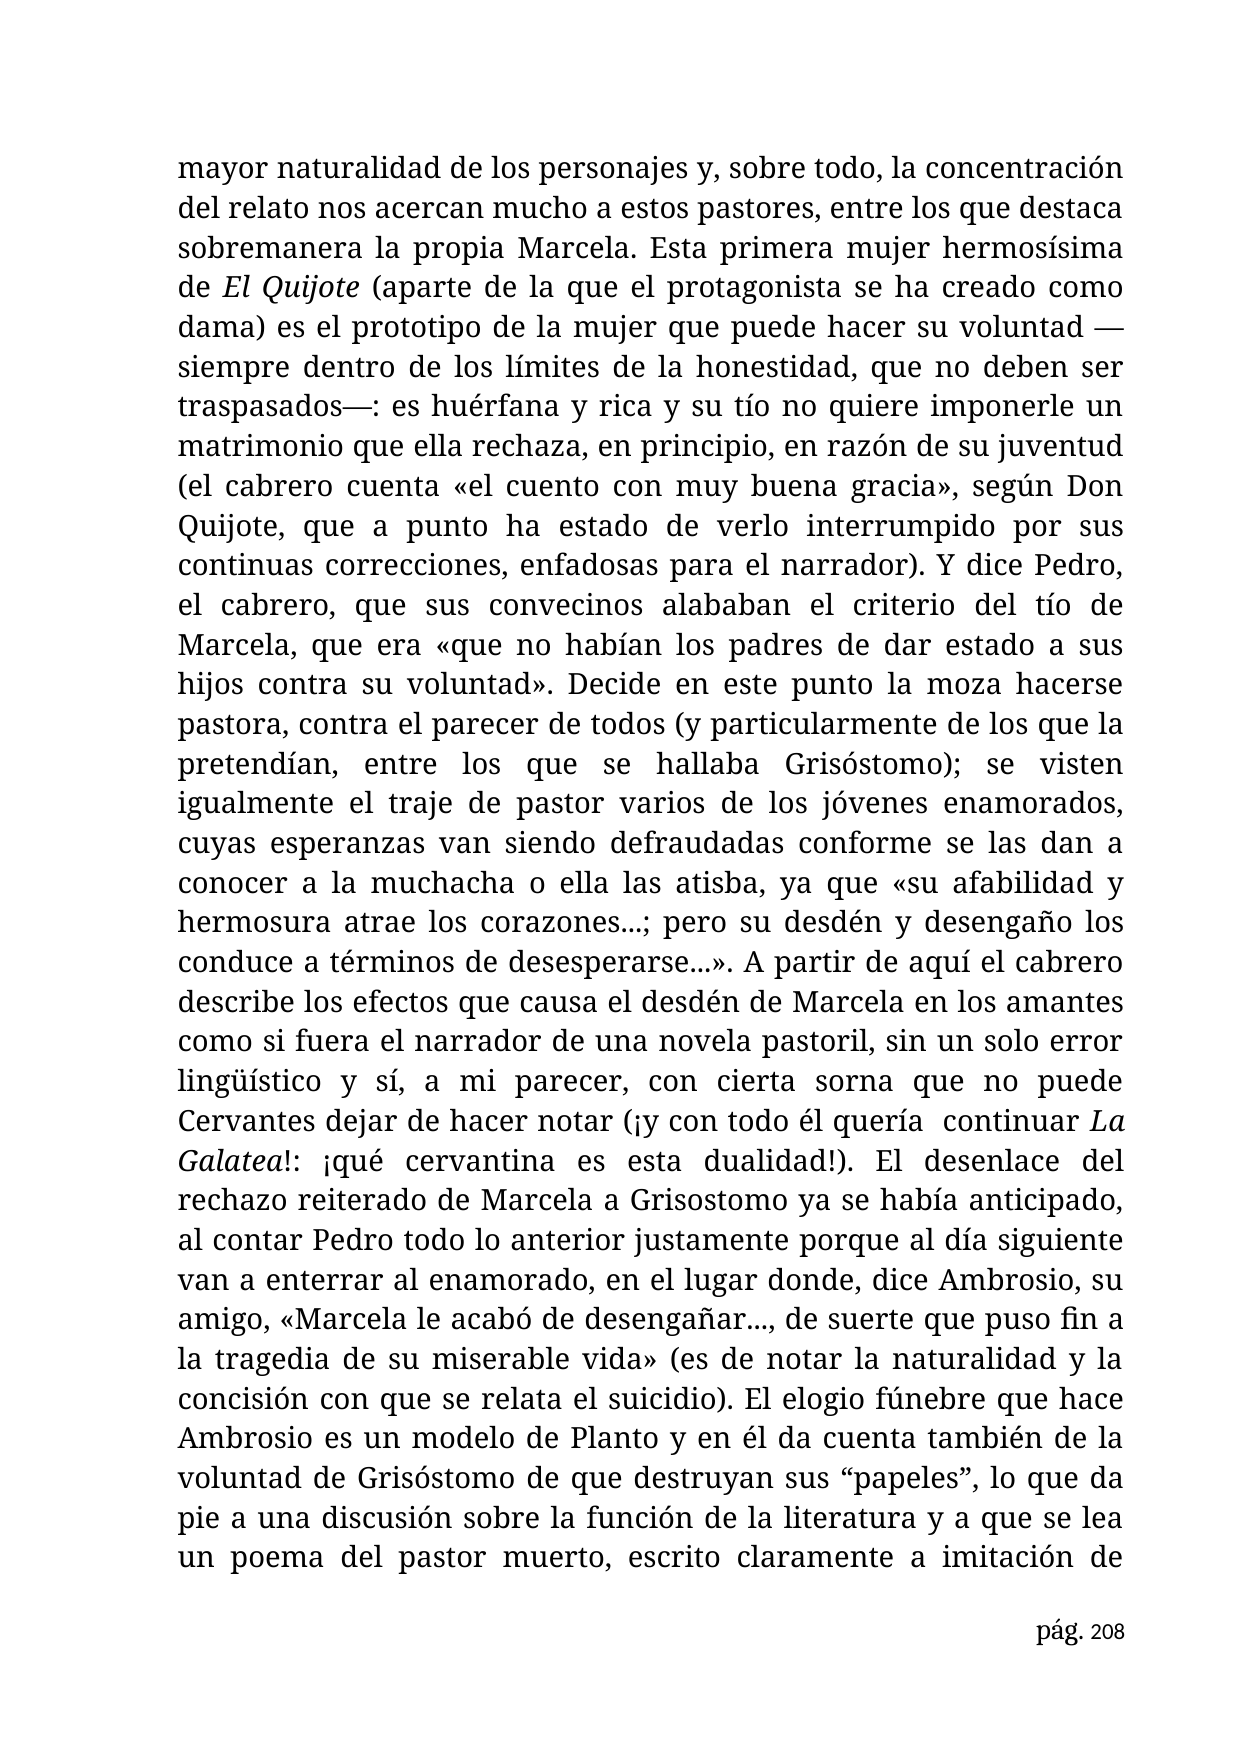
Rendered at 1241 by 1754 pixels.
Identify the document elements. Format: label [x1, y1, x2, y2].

text [177, 148, 1125, 1576]
